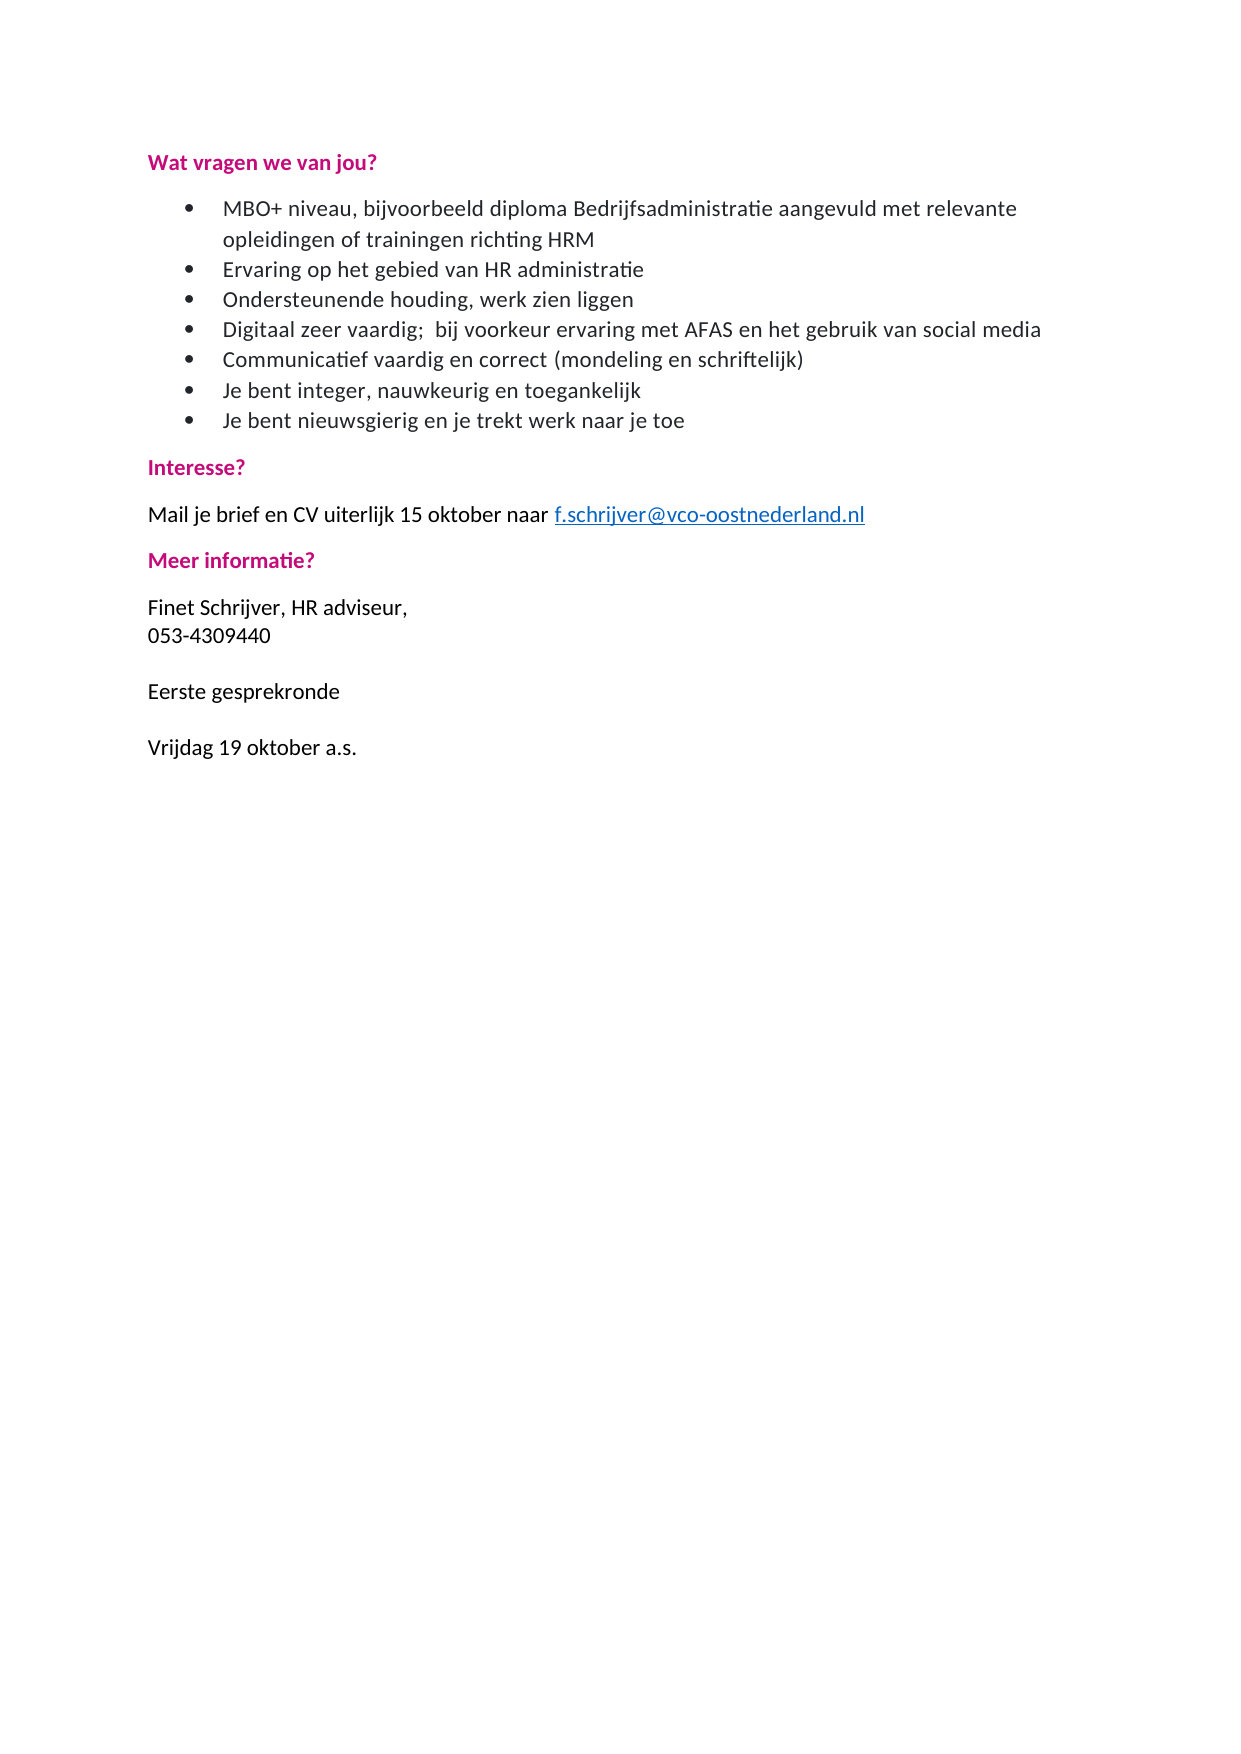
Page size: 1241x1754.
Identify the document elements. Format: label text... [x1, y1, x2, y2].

list Je bent nieuwsgierig en je trekt werk naar je toe [185, 406, 1093, 434]
list Communicatief vaardig en correct (mondeling en schriftelijk) [185, 346, 1093, 373]
text Interesse? [148, 453, 1093, 481]
list Ondersteunende houding, werk zien liggen [185, 285, 1093, 313]
text Eerste gesprekronde [148, 677, 1093, 706]
text Mail je brief en CV uiterlijk 15 oktober naar f.schrijver@vco-oostnederland.nl [148, 500, 1093, 528]
text Vrijdag 19 oktober a.s. [148, 733, 1093, 762]
list Ervaring op het gebied van HR administratie [185, 255, 1093, 283]
text 053-4309440 [148, 621, 1093, 649]
text Finet Schrijver, HR adviseur, [148, 593, 1093, 621]
text Wat vragen we van jou? [148, 148, 1093, 176]
list MBO+ niveau, bijvoorbeeld diploma Bedrijfsadministratie aangevuld met relevante opleidingen of trainingen richting HRM [185, 194, 1093, 253]
text Meer informatie? [148, 547, 1093, 574]
list Je bent integer, nauwkeurig en toegankelijk [185, 376, 1093, 404]
list Digitaal zeer vaardig; bij voorkeur ervaring met AFAS en het gebruik van social media [185, 315, 1093, 343]
